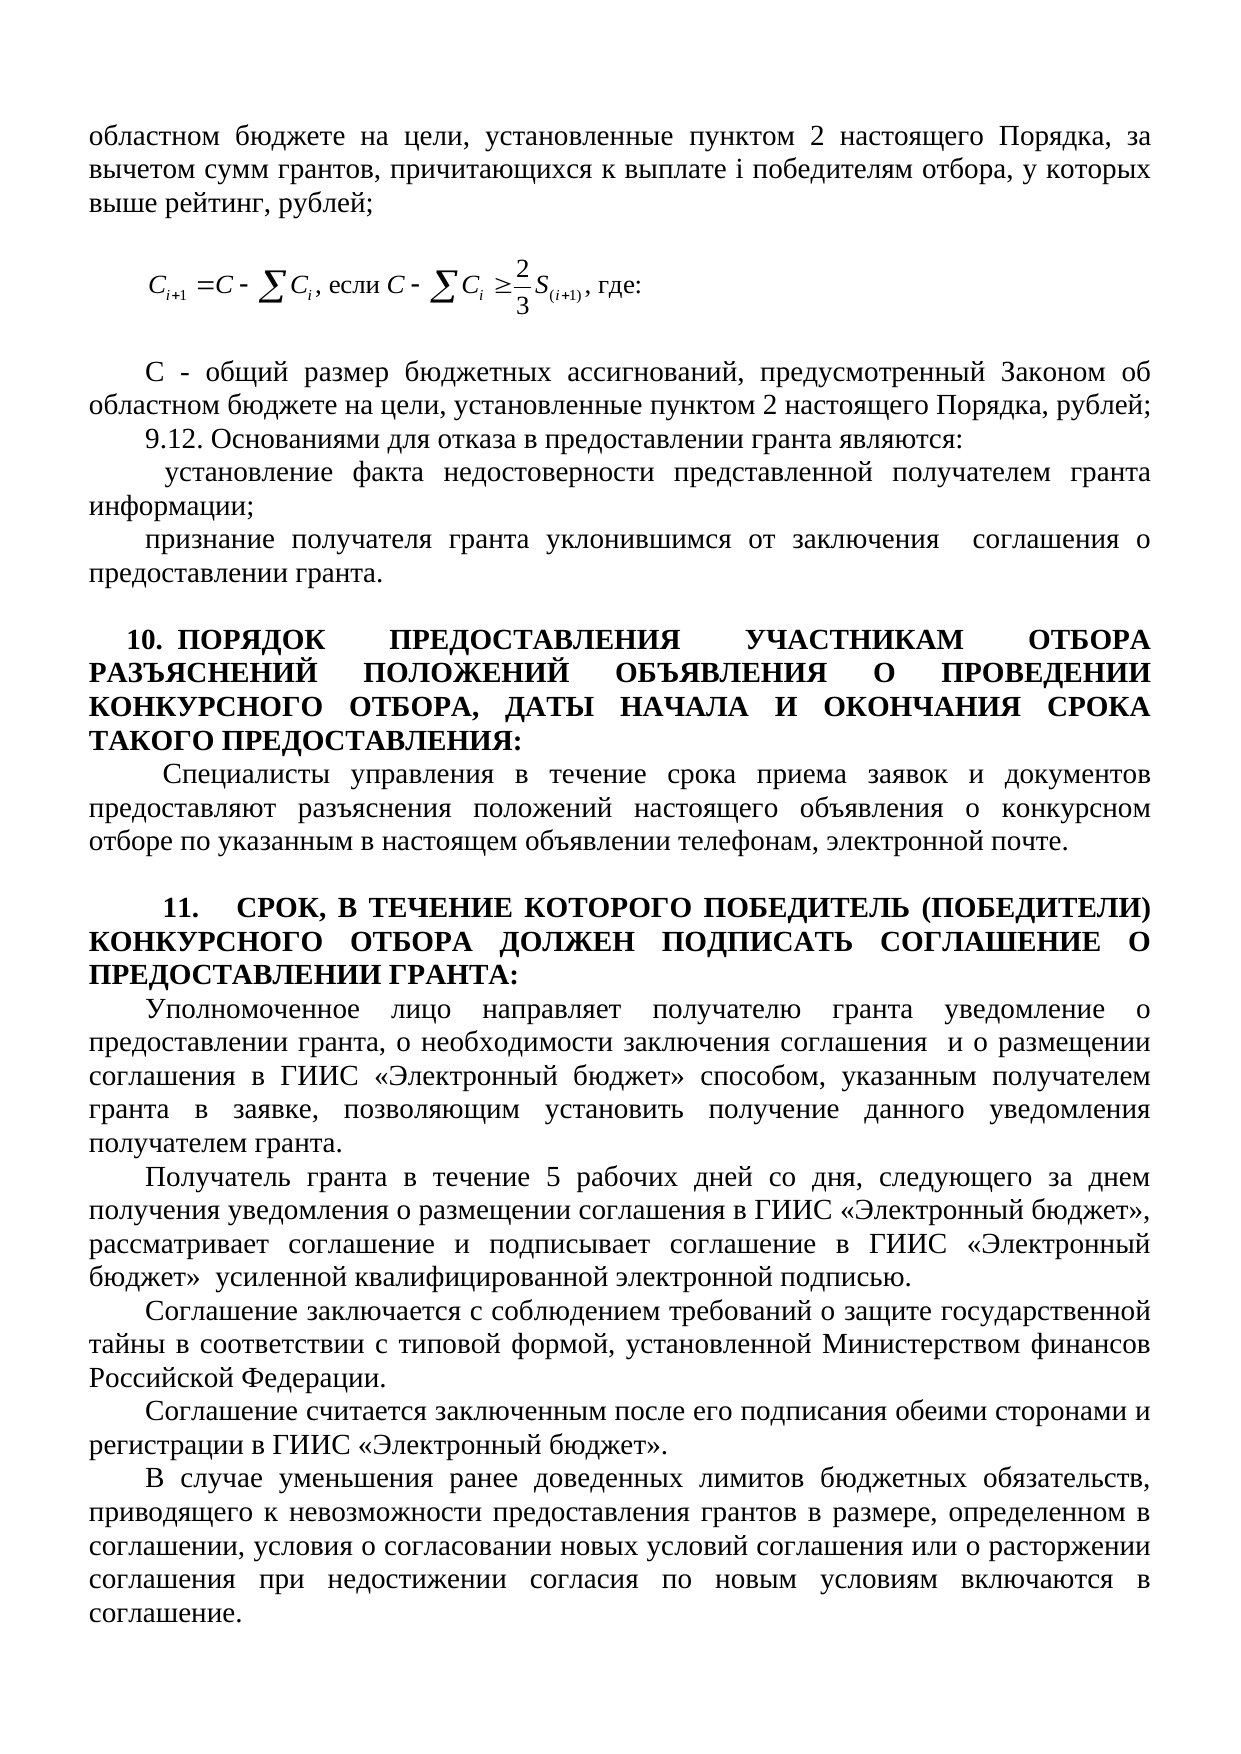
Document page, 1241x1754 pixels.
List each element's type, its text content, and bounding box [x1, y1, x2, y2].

text Уполномоченное лицо направляет получателю гранта уведомление о предоставлении гранта, о необходимости заключения соглашения и о размещении соглашения в ГИИС «Электронный бюджет» способом, указанным получателем гранта в заявке, позволяющим установить получение данного уведомления получателем гранта. [89, 991, 1152, 1159]
text установление факта недостоверности представленной получателем гранта информации; [89, 454, 1152, 521]
text Получатель гранта в течение 5 рабочих дней со дня, следующего за днем получения уведомления о размещении соглашения в ГИИС «Электронный бюджет», рассматривает соглашение и подписывает соглашение в ГИИС «Электронный бюджет» усиленной квалифицированной электронной подписью. [89, 1159, 1152, 1293]
text Соглашение считается заключенным после его подписания обеими сторонами и регистрации в ГИИС «Электронный бюджет». [89, 1393, 1152, 1461]
text признание получателя гранта уклонившимся от заключения соглашения о предоставлении гранта. [89, 521, 1152, 588]
list срок, в течение которого победитель (победители) конкурсного отбора должен подписать соглашение о предоставлении гранта: [89, 890, 1152, 991]
text Специалисты управления в течение срока приема заявок и документов предоставляют разъяснения положений настоящего объявления о конкурсном отборе по указанным в настоящем объявлении телефонам, электронной почте. [89, 756, 1152, 857]
text Соглашение заключается с соблюдением требований о защите государственной тайны в соответствии с типовой формой, установленной Министерством финансов Российской Федерации. [89, 1293, 1152, 1393]
list порядок предоставления участникам отбора разъяснений положений объявления о проведении конкурсного отбора, даты начала и окончания срока такого предоставления: [89, 622, 1152, 756]
text С - общий размер бюджетных ассигнований, предусмотренный Законом об областном бюджете на цели, установленные пунктом 2 настоящего Порядка, рублей; [89, 354, 1152, 421]
text В случае уменьшения ранее доведенных лимитов бюджетных обязательств, приводящего к невозможности предоставления грантов в размере, определенном в соглашении, условия о согласовании новых условий соглашения или о расторжении соглашения при недостижении согласия по новым условиям включаются в соглашение. [89, 1461, 1152, 1628]
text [89, 118, 1152, 219]
text 9.12. Основаниями для отказа в предоставлении гранта являются: [89, 421, 1152, 454]
